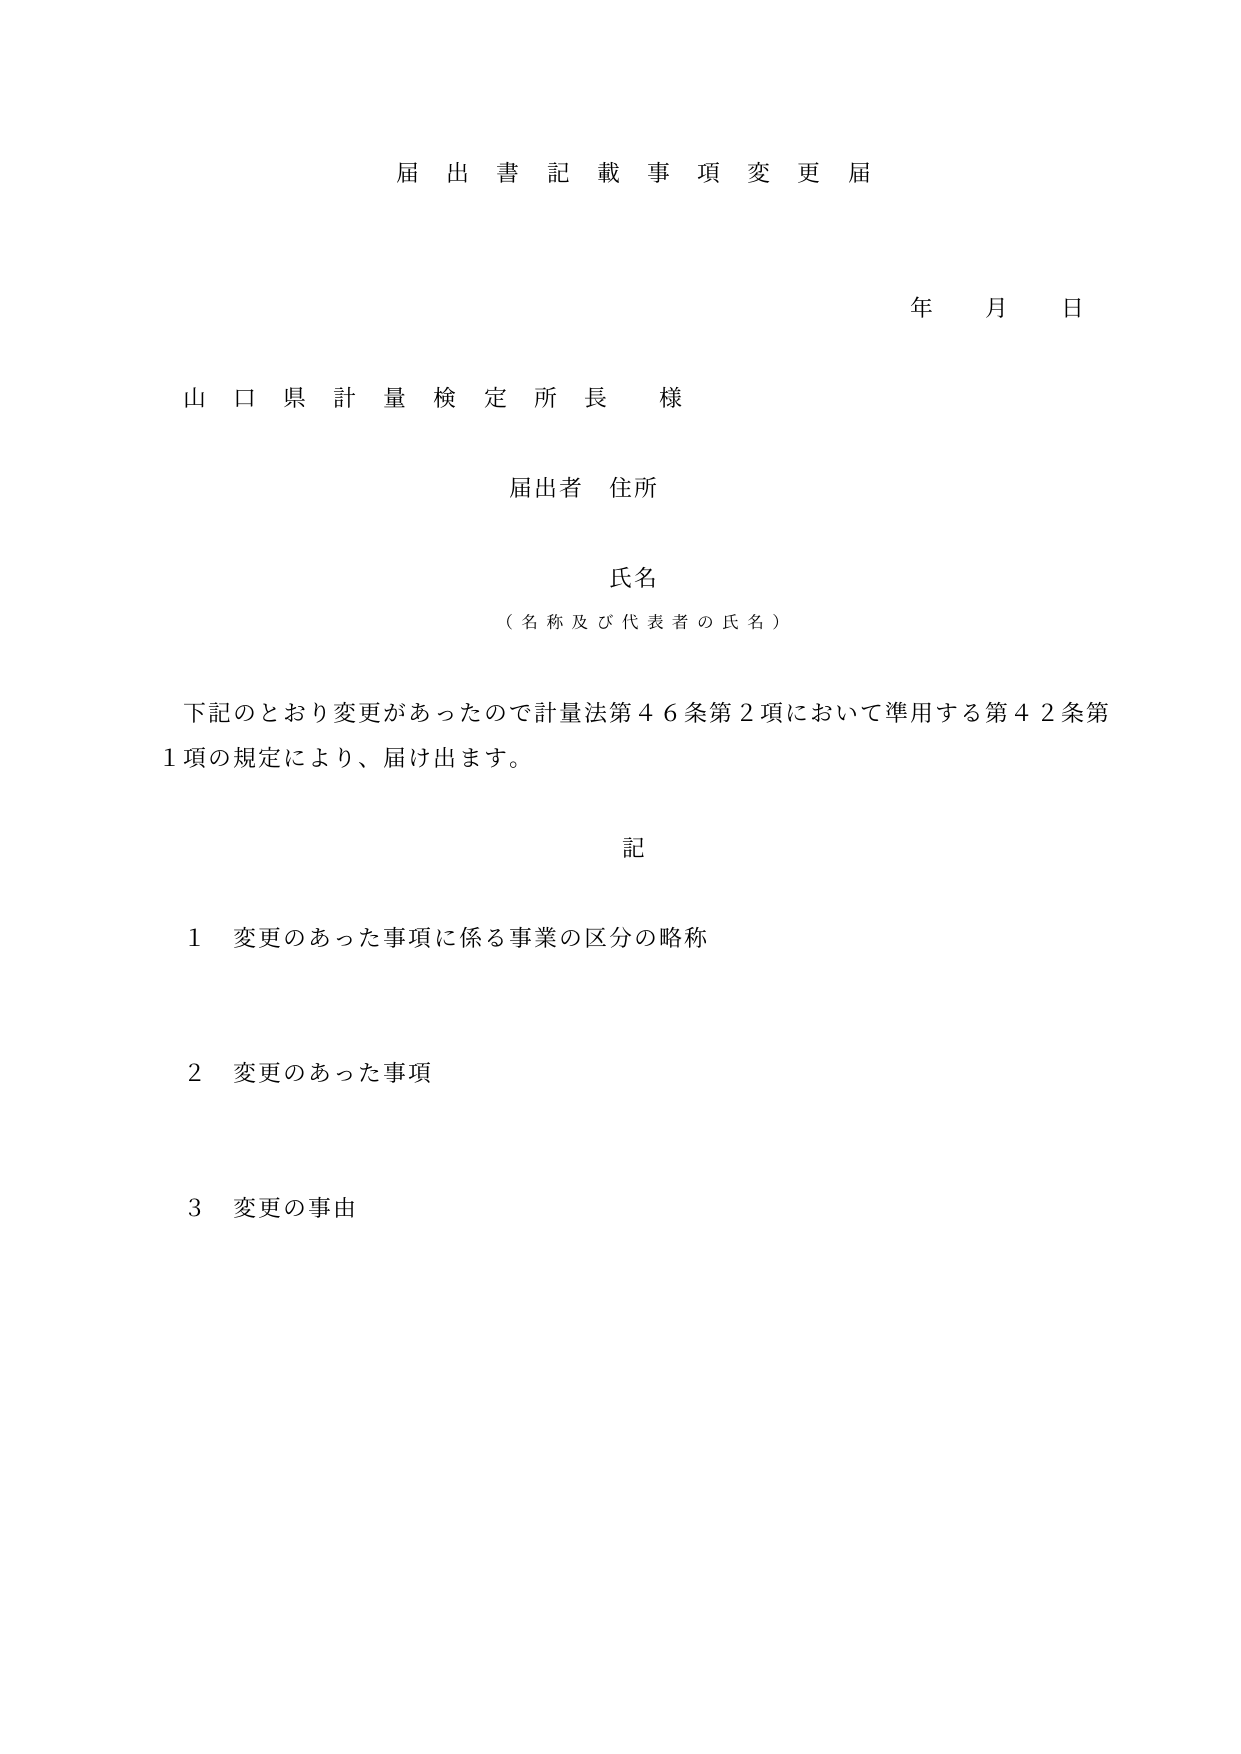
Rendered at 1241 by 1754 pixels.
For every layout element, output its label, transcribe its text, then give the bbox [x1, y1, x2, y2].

text 山 口 県 計 量 検 定 所 長 様 [158, 374, 1112, 419]
text 届 出 書 記 載 事 項 変 更 届 [158, 149, 1112, 194]
text ２ 変更のあった事項 [158, 1049, 1112, 1094]
text 届出者 住所 [158, 464, 1112, 509]
text 下記のとおり変更があったので計量法第４６条第２項において準用する第４２条第１項の規定により、届け出ます。 [158, 689, 1112, 779]
text 記 [158, 824, 1112, 869]
text （名称及び代表者の氏名） [158, 599, 1112, 644]
text 年 月 日 [158, 284, 1112, 329]
text 氏名 [158, 554, 1112, 599]
text １ 変更のあった事項に係る事業の区分の略称 [158, 914, 1112, 959]
text ３ 変更の事由 [158, 1184, 1112, 1229]
